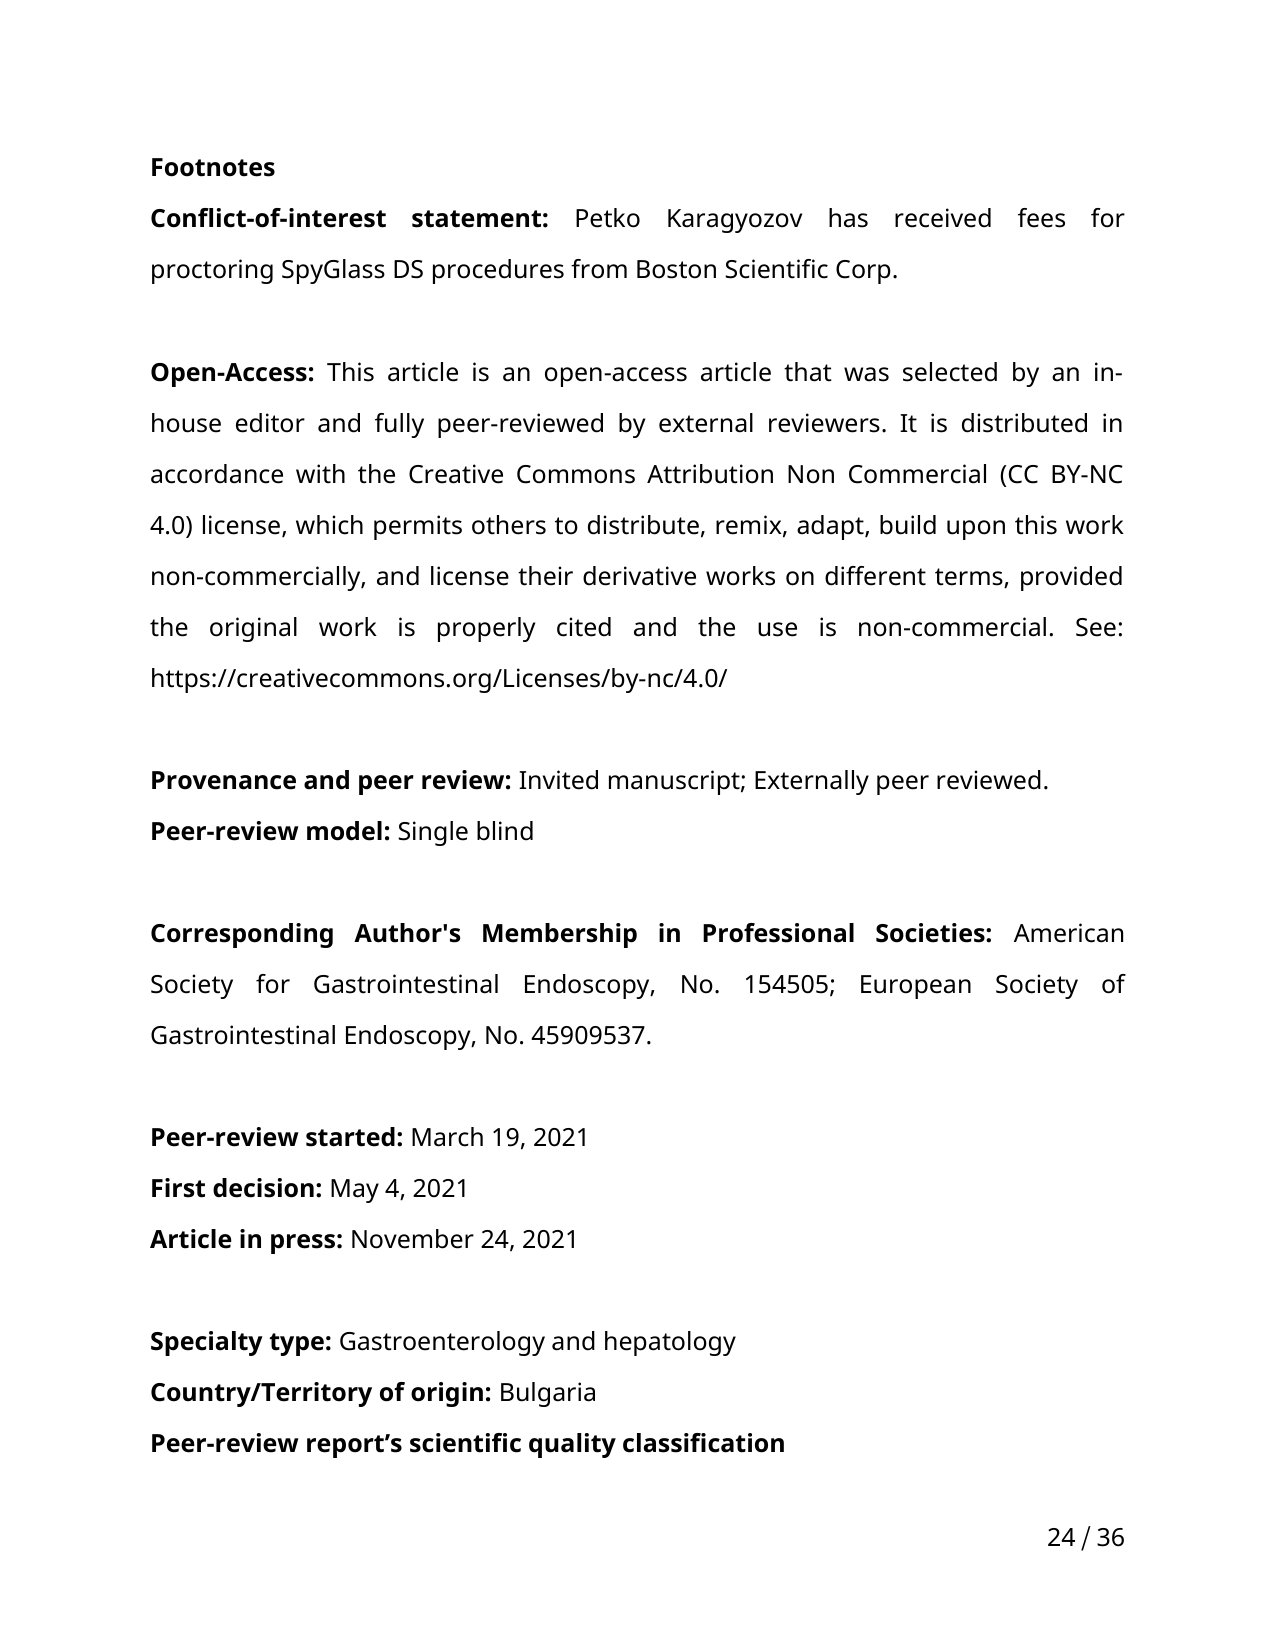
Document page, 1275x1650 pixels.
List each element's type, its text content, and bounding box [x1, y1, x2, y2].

text Article in press: November 24, 2021 [150, 1222, 1125, 1256]
text Footnotes [150, 150, 1125, 184]
text Specialty type: Gastroenterology and hepatology [150, 1324, 1125, 1358]
text Corresponding Author's Membership in Professional Societies: American Society for Gastrointestinal Endoscopy, No. 154505; European Society of Gastrointestinal Endoscopy, No. 45909537. [150, 916, 1125, 1052]
text First decision: May 4, 2021 [150, 1171, 1125, 1205]
text Peer-review model: Single blind [150, 813, 1125, 848]
text Provenance and peer review: Invited manuscript; Externally peer reviewed. [150, 762, 1125, 797]
text Country/Territory of origin: Bulgaria [150, 1375, 1125, 1409]
text Conflict-of-interest statement: Petko Karagyozov has received fees for proctoring SpyGlass DS procedures from Boston Scientific Corp. [150, 201, 1125, 286]
text Open-Access: This article is an open-access article that was selected by an in-house editor and fully peer-reviewed by external reviewers. It is distributed in accordance with the Creative Commons Attribution Non Commercial (CC BY-NC 4.0) license, which permits others to distribute, remix, adapt, build upon this work non-commercially, and license their derivative works on different terms, provided the original work is properly cited and the use is non-commercial. See: https://creativecommons.org/Licenses/by-nc/4.0/ [150, 354, 1125, 694]
text Peer-review report’s scientific quality classification [150, 1426, 1125, 1460]
text Peer-review started: March 19, 2021 [150, 1120, 1125, 1154]
